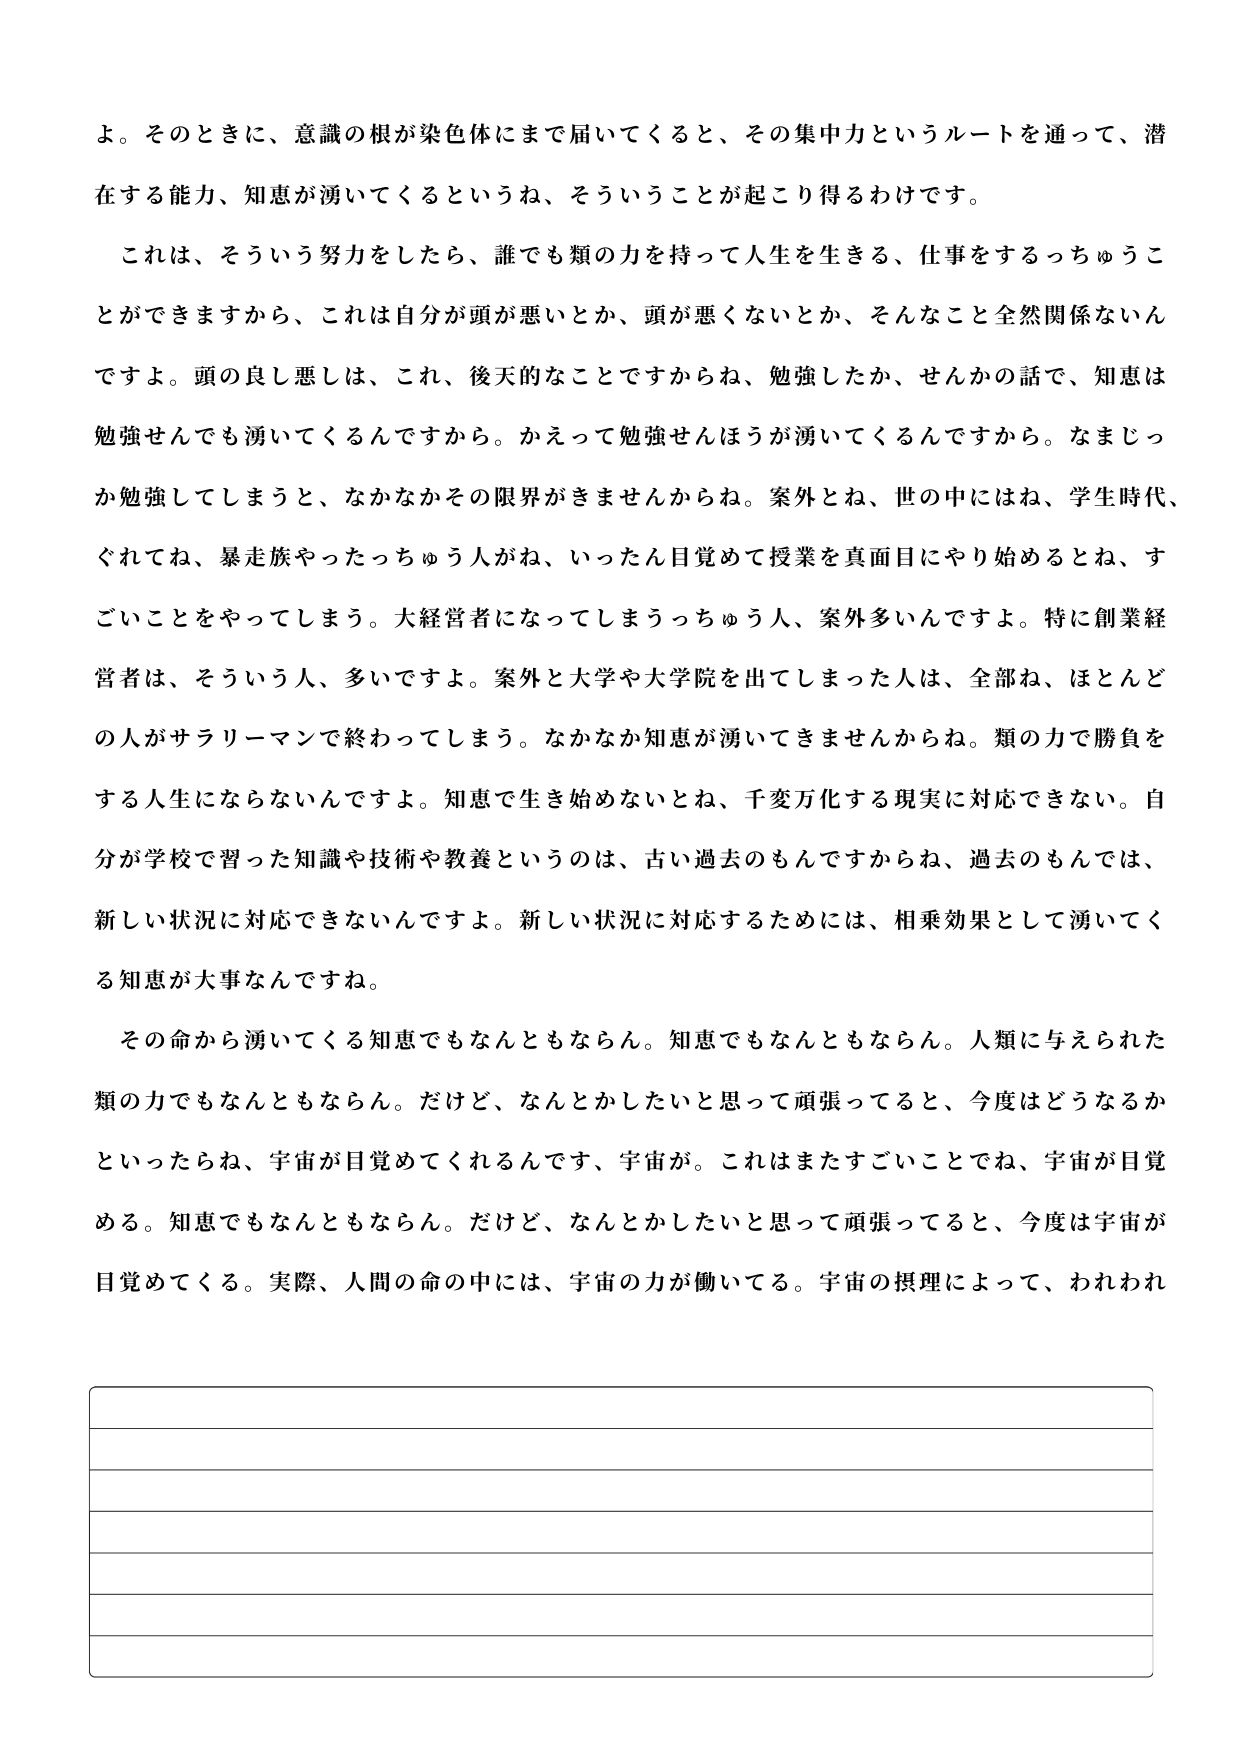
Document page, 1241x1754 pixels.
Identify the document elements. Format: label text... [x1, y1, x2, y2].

text これは、そういう努力をしたら、誰でも類の力を持って人生を生きる、仕事をするっちゅうことができますから、これは自分が頭が悪いとか、頭が悪くないとか、そんなこと全然関係ないんですよ。頭の良し悪しは、これ、後天的なことですからね、勉強したか、せんかの話で、知恵は勉強せんでも湧いてくるんですから。かえって勉強せんほうが湧いてくるんですから。なまじっか勉強してしまうと、なかなかその限界がきませんからね。案外とね、世の中にはね、学生時代、ぐれてね、暴走族やったっちゅう人がね、いったん目覚めて授業を真面目にやり始めるとね、すごいことをやってしまう。大経営者になってしまうっちゅう人、案外多いんですよ。特に創業経営者は、そういう人、多いですよ。案外と大学や大学院を出てしまった人は、全部ね、ほとんどの人がサラリーマンで終わってしまう。なかなか知恵が湧いてきませんからね。類の力で勝負をする人生にならないんですよ。知恵で生き始めないとね、千変万化する現実に対応できない。自分が学校で習った知識や技術や教養というのは、古い過去のもんですからね、過去のもんでは、新しい状況に対応できないんですよ。新しい状況に対応するためには、相乗効果として湧いてくる知恵が大事なんですね。 [94, 224, 1169, 1009]
picture [88, 1386, 1154, 1678]
